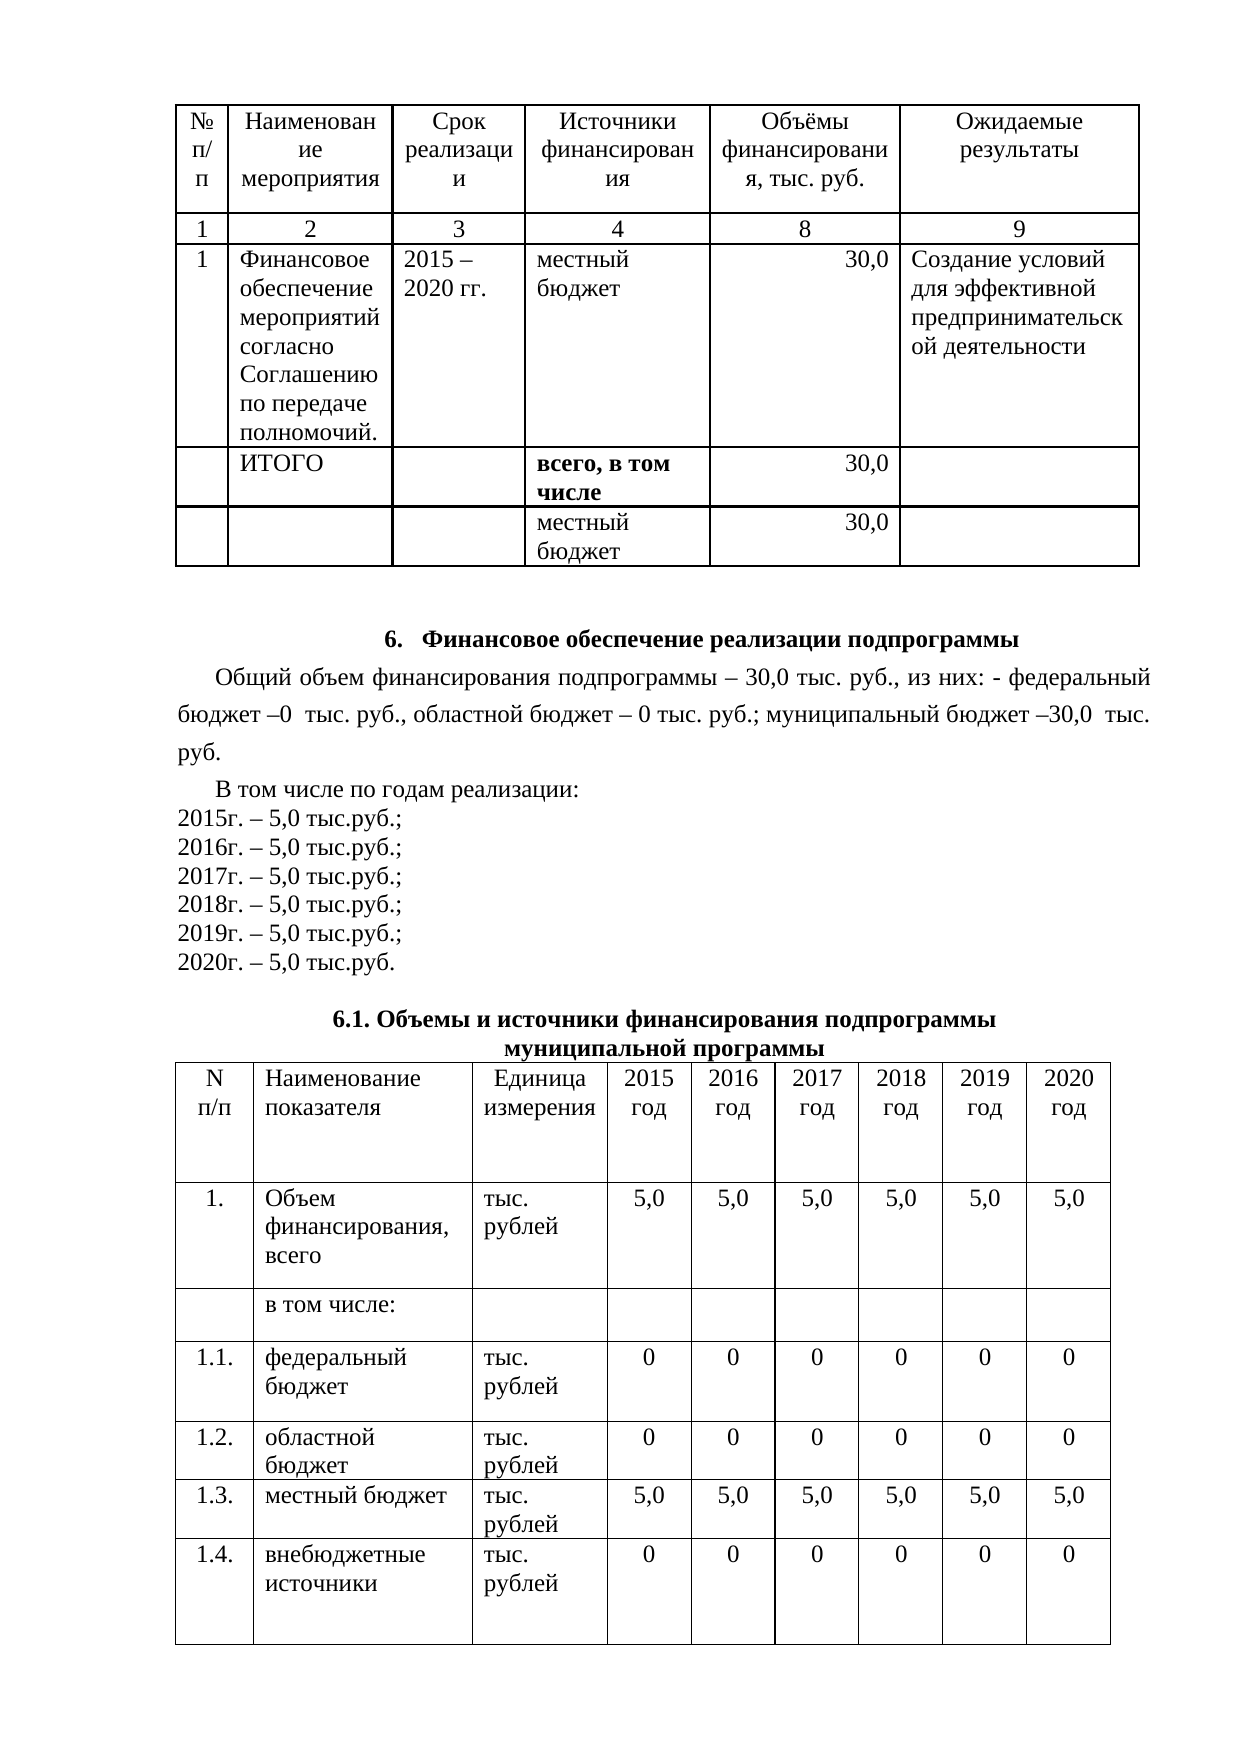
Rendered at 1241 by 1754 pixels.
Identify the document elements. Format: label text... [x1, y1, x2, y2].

table_cell 0 [776, 1422, 858, 1479]
table_cell [473, 1289, 607, 1341]
text Общий объем финансирования подпрограммы – 30,0 тыс. руб., из них: - федеральный бюджет –0 тыс. руб., областной бюджет – 0 тыс. руб.; муниципальный бюджет –30,0 тыс. руб. [177, 653, 1152, 766]
table_cell 5,0 [1027, 1183, 1110, 1288]
table_cell 0 [1027, 1342, 1110, 1421]
table_cell 1.1. [176, 1342, 253, 1421]
table_cell 30,0 [711, 508, 899, 565]
table_cell 5,0 [1027, 1480, 1110, 1538]
table_cell [394, 448, 524, 505]
table_cell [943, 1289, 1026, 1341]
table_header 2018 год [859, 1063, 942, 1182]
table_cell 5,0 [859, 1480, 942, 1538]
table_cell 0 [1027, 1422, 1110, 1479]
table_header Единица измерения [473, 1063, 607, 1182]
table_cell 2 [229, 214, 391, 242]
table_header Срок реализации [394, 106, 524, 212]
table_header 2015 год [608, 1063, 691, 1182]
table_cell [859, 1289, 942, 1341]
table_cell 0 [1027, 1539, 1110, 1644]
table_cell [1027, 1289, 1110, 1341]
list Финансовое обеспечение реализации подпрограммы [252, 624, 1152, 653]
table_cell 0 [692, 1539, 774, 1644]
text 2020г. – 5,0 тыс.руб. [177, 947, 1152, 976]
table_header Источники финансирования [526, 106, 709, 212]
table_cell [394, 508, 524, 565]
table_cell тыс. рублей [473, 1342, 607, 1421]
table_cell 1.4. [176, 1539, 253, 1644]
table_header 2016 год [692, 1063, 774, 1182]
table_cell тыс. рублей [473, 1422, 607, 1479]
table_header Объёмы финансирования, тыс. руб. [711, 106, 899, 212]
table_cell [776, 1289, 858, 1341]
text муниципальной программы [177, 1033, 1152, 1062]
table_cell 0 [692, 1422, 774, 1479]
table_cell 1.2. [176, 1422, 253, 1479]
table_cell 1.3. [176, 1480, 253, 1538]
table_cell 30,0 [711, 245, 899, 446]
table_cell местный бюджет [526, 508, 709, 565]
table_cell федеральный бюджет [254, 1342, 472, 1421]
table_header Наименование мероприятия [229, 106, 391, 212]
table_cell местный бюджет [526, 245, 709, 446]
table_cell тыс. рублей [473, 1539, 607, 1644]
table_cell 0 [608, 1539, 691, 1644]
text 2017г. – 5,0 тыс.руб.; [177, 861, 1152, 889]
table_cell Финансовое обеспечение мероприятий согласно Соглашению по передаче полномочий. [229, 245, 391, 446]
table_cell [901, 448, 1138, 505]
table_cell 5,0 [692, 1183, 774, 1288]
table_cell [608, 1289, 691, 1341]
table_cell 5,0 [943, 1480, 1026, 1538]
table_cell 5,0 [776, 1480, 858, 1538]
table_cell 0 [776, 1342, 858, 1421]
table_cell [692, 1289, 774, 1341]
table_cell [176, 1289, 253, 1341]
text 2015г. – 5,0 тыс.руб.; [177, 803, 1152, 832]
text 2019г. – 5,0 тыс.руб.; [177, 918, 1152, 947]
table_cell 1 [177, 245, 227, 446]
text 2016г. – 5,0 тыс.руб.; [177, 832, 1152, 861]
table_header N п/п [176, 1063, 253, 1182]
table_cell 1 [177, 214, 227, 242]
text В том числе по годам реализации: [177, 766, 1152, 803]
table_cell местный бюджет [254, 1480, 472, 1538]
table_cell внебюджетные источники [254, 1539, 472, 1644]
table_cell в том числе: [254, 1289, 472, 1341]
table_cell тыс. рублей [473, 1183, 607, 1288]
table_cell 9 [901, 214, 1138, 242]
table_header Наименование показателя [254, 1063, 472, 1182]
table_cell 3 [394, 214, 524, 242]
table_cell 0 [776, 1539, 858, 1644]
table_cell 5,0 [859, 1183, 942, 1288]
table_cell [901, 508, 1138, 565]
table_cell 1. [176, 1183, 253, 1288]
table_header Ожидаемые результаты [901, 106, 1138, 212]
table_cell [177, 448, 227, 505]
table_header 2020 год [1027, 1063, 1110, 1182]
table_cell 0 [943, 1422, 1026, 1479]
table_cell 0 [608, 1422, 691, 1479]
table_cell областной бюджет [254, 1422, 472, 1479]
text 2018г. – 5,0 тыс.руб.; [177, 889, 1152, 918]
table_cell 5,0 [608, 1183, 691, 1288]
table_cell 5,0 [692, 1480, 774, 1538]
table_cell ИТОГО [229, 448, 391, 505]
table_cell всего, в том числе [526, 448, 709, 505]
table_cell 5,0 [776, 1183, 858, 1288]
table_cell Создание условий для эффективной предпринимательской деятельности [901, 245, 1138, 446]
table_cell 4 [526, 214, 709, 242]
table_cell [229, 508, 391, 565]
table_cell Объем финансирования, всего [254, 1183, 472, 1288]
table_cell 0 [692, 1342, 774, 1421]
table_header № п/п [177, 106, 227, 212]
table_cell 0 [943, 1342, 1026, 1421]
table_cell 0 [608, 1342, 691, 1421]
table_cell 0 [943, 1539, 1026, 1644]
table_header 2017 год [776, 1063, 858, 1182]
table_cell 0 [859, 1342, 942, 1421]
table_cell [177, 508, 227, 565]
table_cell 5,0 [608, 1480, 691, 1538]
text 6.1. Объемы и источники финансирования подпрограммы [177, 1004, 1152, 1033]
table_header 2019 год [943, 1063, 1026, 1182]
table_cell 5,0 [943, 1183, 1026, 1288]
table_cell 30,0 [711, 448, 899, 505]
table_cell 8 [711, 214, 899, 242]
table_cell 2015 – 2020 гг. [394, 245, 524, 446]
table_cell 0 [859, 1539, 942, 1644]
table_cell тыс. рублей [473, 1480, 607, 1538]
table_cell 0 [859, 1422, 942, 1479]
